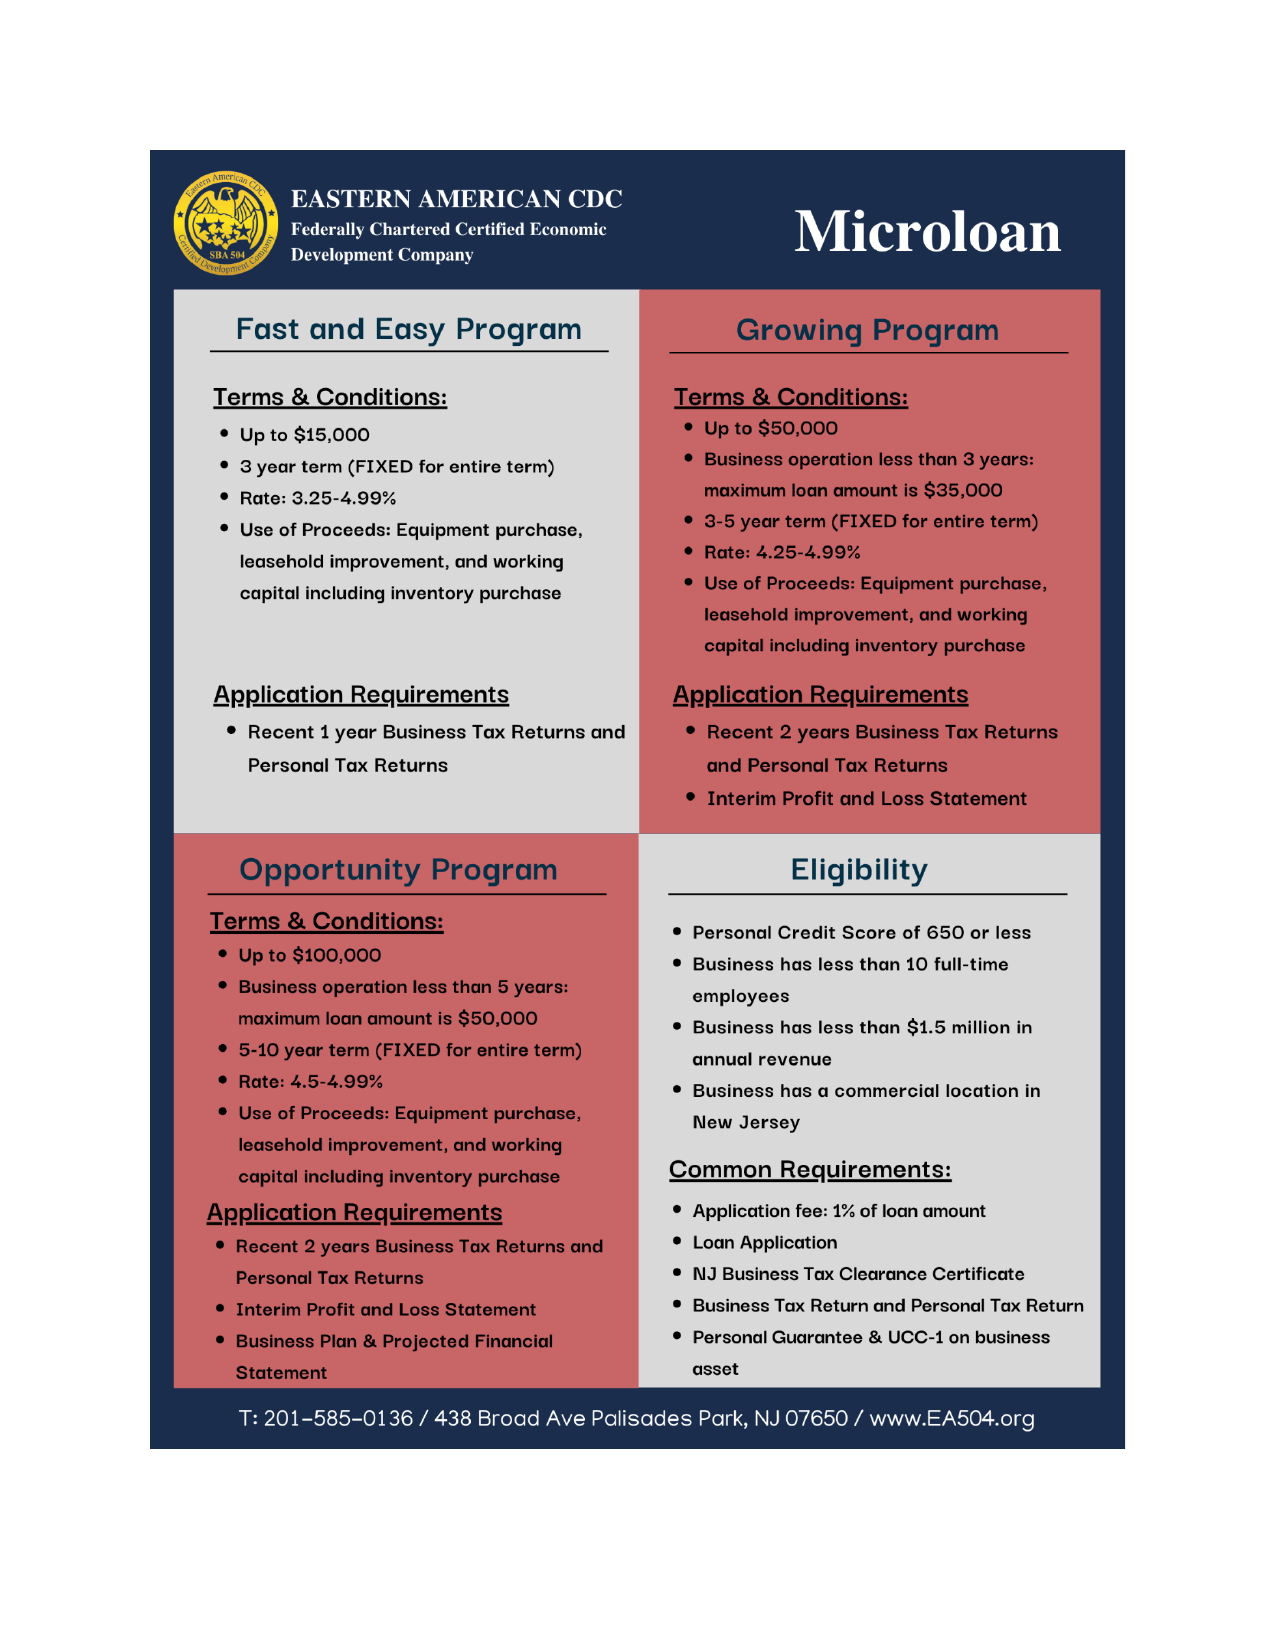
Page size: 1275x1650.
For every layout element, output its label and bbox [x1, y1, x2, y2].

picture [150, 150, 1125, 1449]
